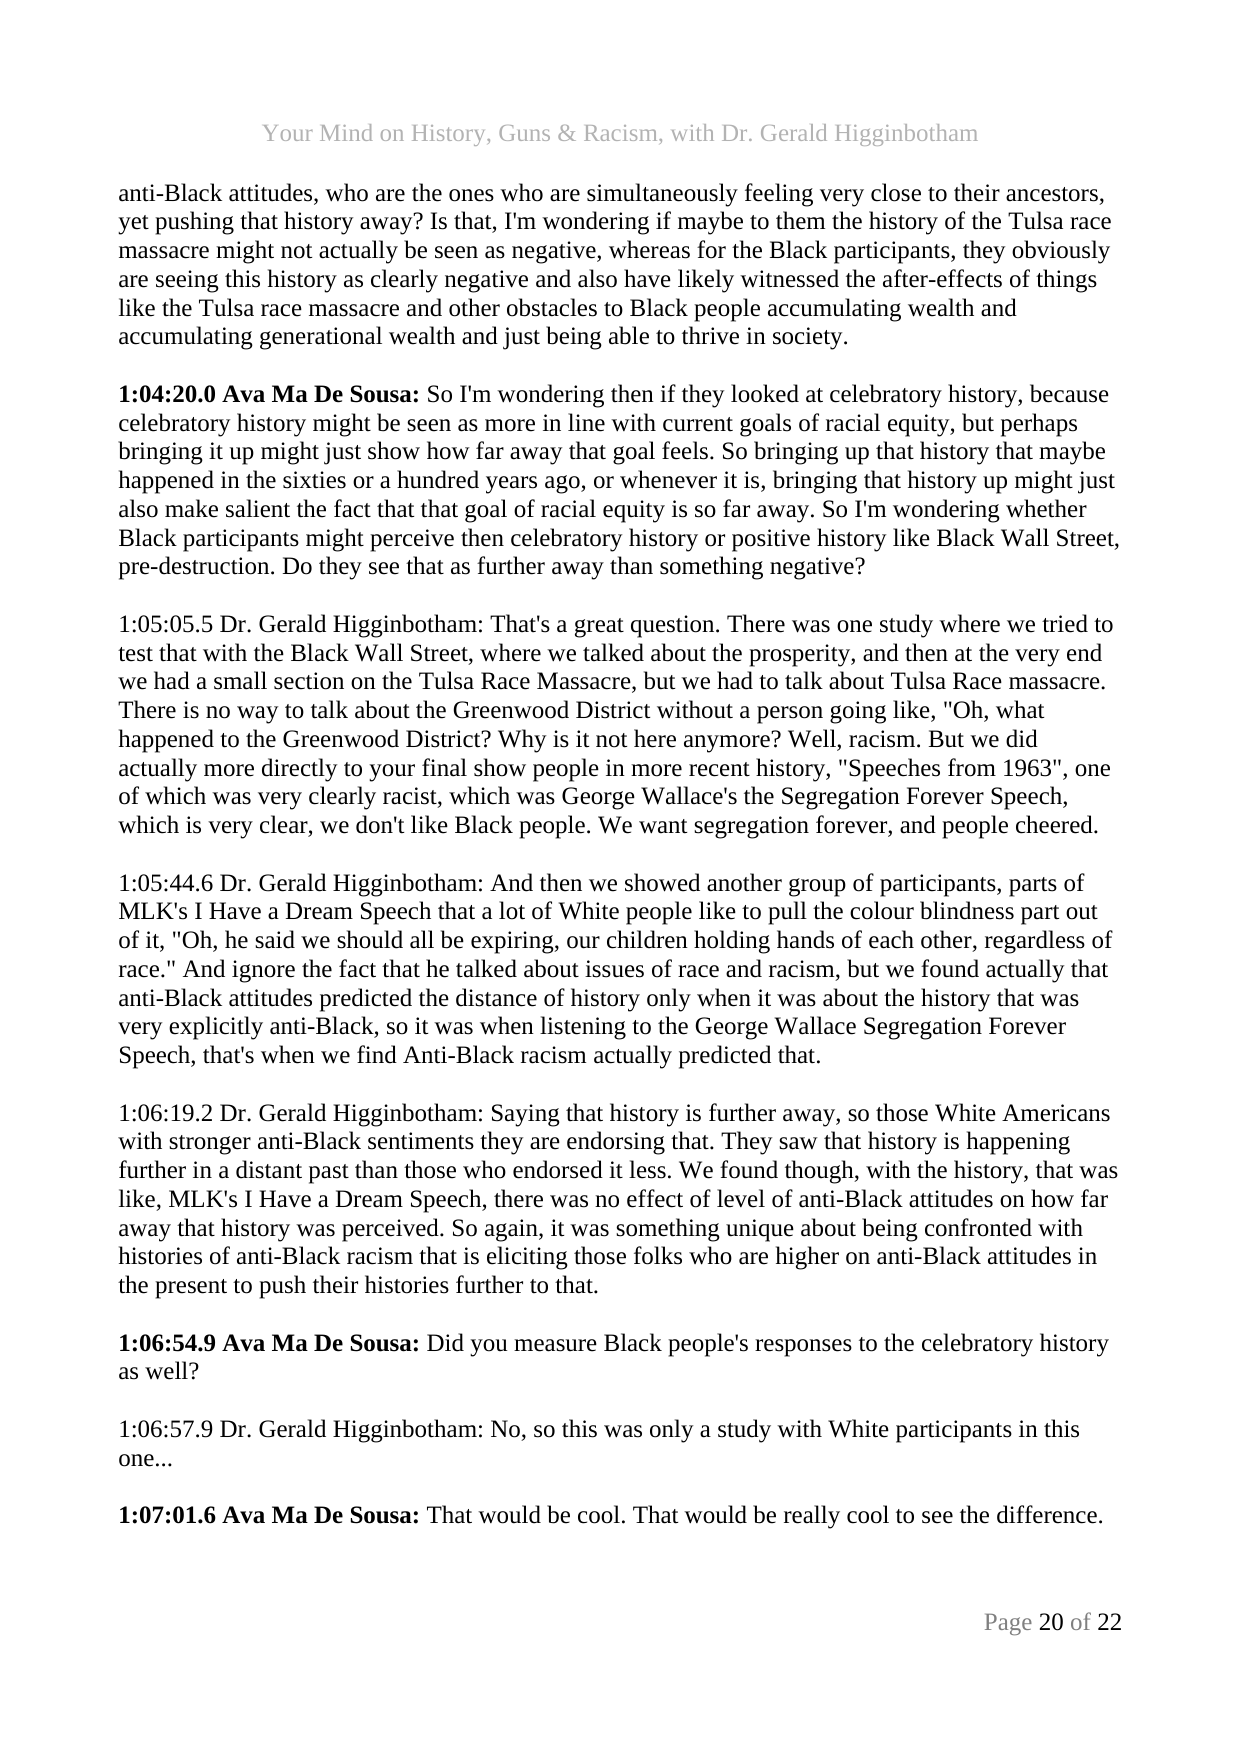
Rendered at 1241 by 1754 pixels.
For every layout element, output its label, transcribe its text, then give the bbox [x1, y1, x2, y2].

text 1:04:20.0 Ava Ma De Sousa: So I'm wondering then if they looked at celebratory history, because celebratory history might be seen as more in line with current goals of racial equity, but perhaps bringing it up might just show how far away that goal feels. So bringing up that history that maybe happened in the sixties or a hundred years ago, or whenever it is, bringing that history up might just also make salient the fact that that goal of racial equity is so far away. So I'm wondering whether Black participants might perceive then celebratory history or positive history like Black Wall Street, pre-destruction. Do they see that as further away than something negative? [118, 379, 1122, 580]
text 1:05:44.6 Dr. Gerald Higginbotham: And then we showed another group of participants, parts of MLK's I Have a Dream Speech that a lot of White people like to pull the colour blindness part out of it, "Oh, he said we should all be expiring, our children holding hands of each other, regardless of race." And ignore the fact that he talked about issues of race and racism, but we found actually that anti-Black attitudes predicted the distance of history only when it was about the history that was very explicitly anti-Black, so it was when listening to the George Wallace Segregation Forever Speech, that's when we find Anti-Black racism actually predicted that. [118, 868, 1122, 1069]
text 1:06:54.9 Ava Ma De Sousa: Did you measure Black people's responses to the celebratory history as well? [118, 1328, 1122, 1385]
text 1:05:05.5 Dr. Gerald Higginbotham: That's a great question. There was one study where we tried to test that with the Black Wall Street, where we talked about the prosperity, and then at the very end we had a small section on the Tulsa Race Massacre, but we had to talk about Tulsa Race massacre. There is no way to talk about the Greenwood District without a person going like, "Oh, what happened to the Greenwood District? Why is it not here anymore? Well, racism. But we did actually more directly to your final show people in more recent history, "Speeches from 1963", one of which was very clearly racist, which was George Wallace's the Segregation Forever Speech, which is very clear, we don't like Black people. We want segregation forever, and people cheered. [118, 609, 1122, 839]
text 1:06:57.9 Dr. Gerald Higginbotham: No, so this was only a study with White participants in this one... [118, 1414, 1122, 1471]
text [118, 178, 1122, 350]
text 1:06:19.2 Dr. Gerald Higginbotham: Saying that history is further away, so those White Americans with stronger anti-Black sentiments they are endorsing that. They saw that history is happening further in a distant past than those who endorsed it less. We found though, with the history, that was like, MLK's I Have a Dream Speech, there was no effect of level of anti-Black attitudes on how far away that history was perceived. So again, it was something unique about being confronted with histories of anti-Black racism that is eliciting those folks who are higher on anti-Black attitudes in the present to push their histories further to that. [118, 1098, 1122, 1299]
text 1:07:01.6 Ava Ma De Sousa: That would be cool. That would be really cool to see the difference. [118, 1500, 1122, 1529]
